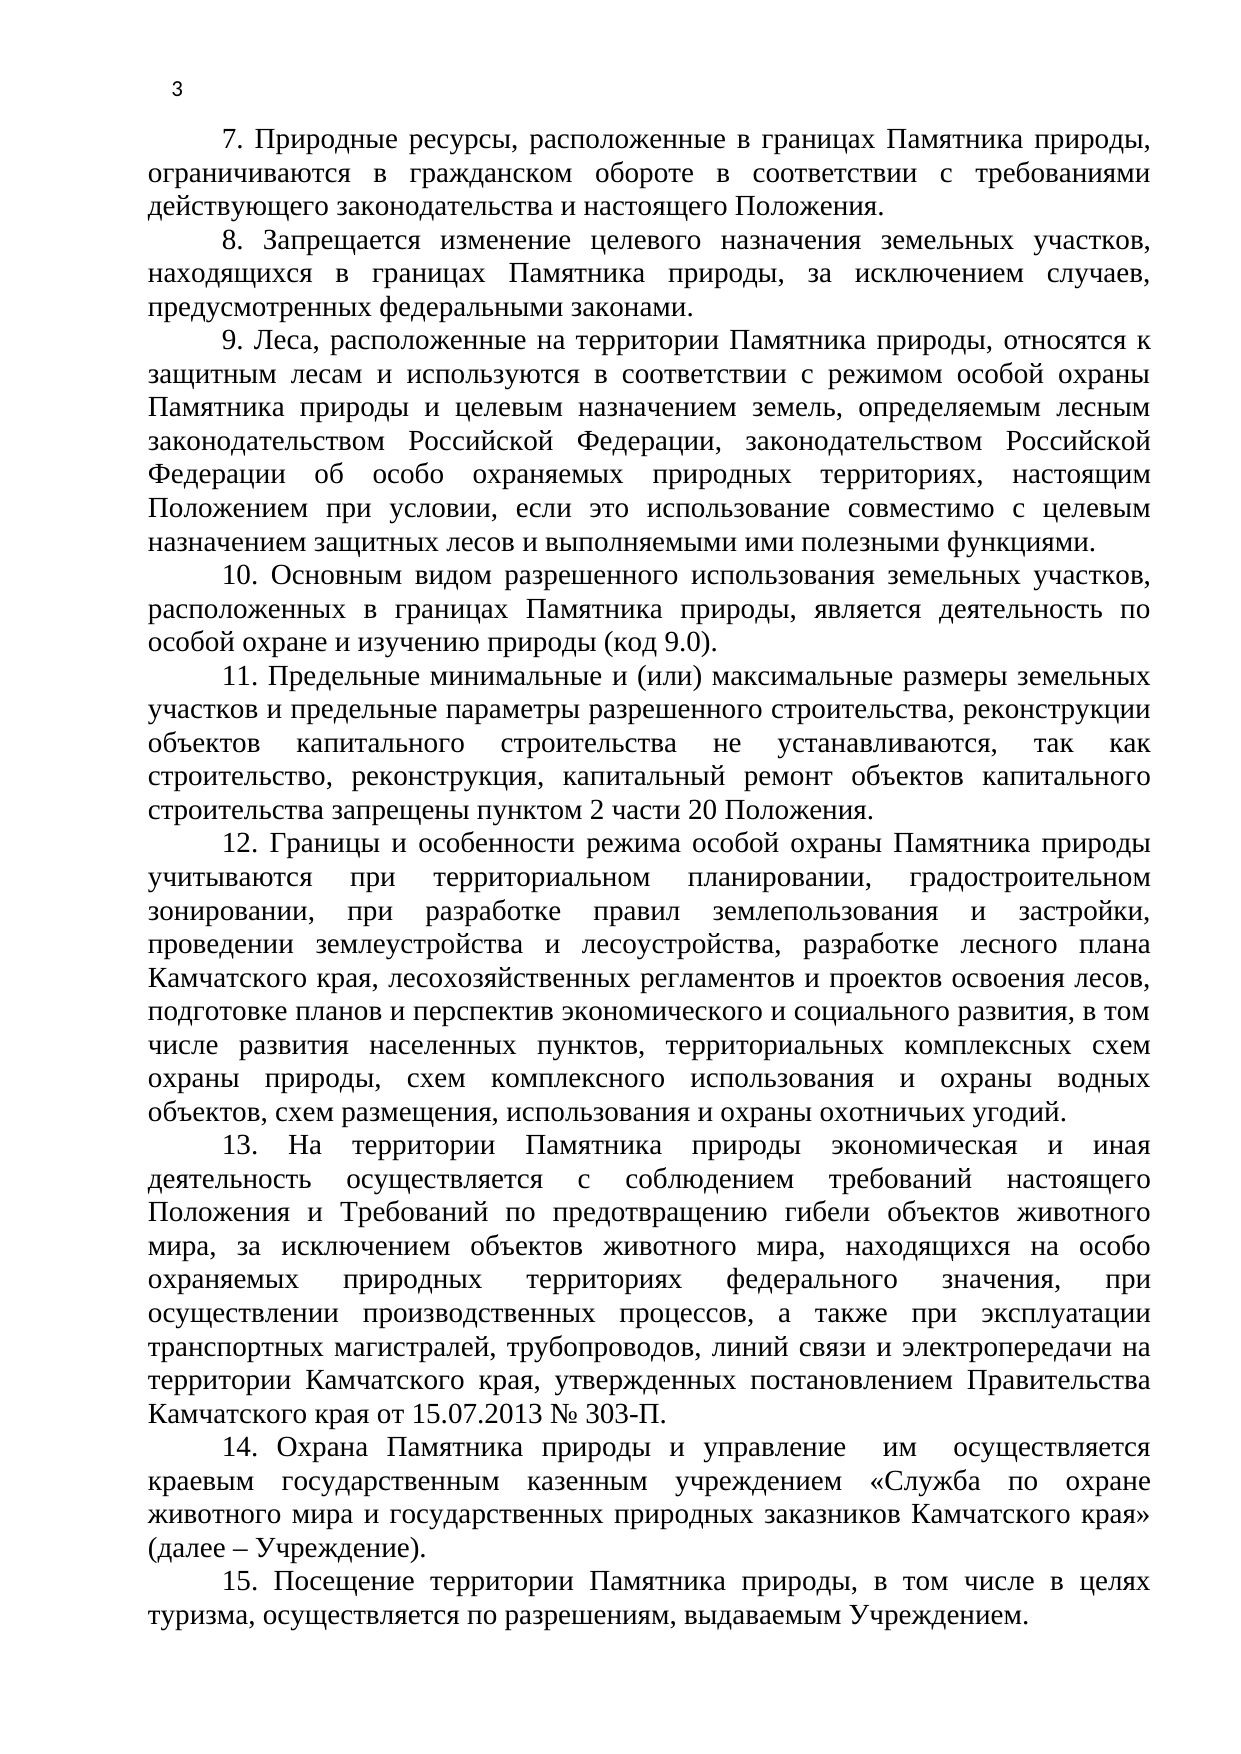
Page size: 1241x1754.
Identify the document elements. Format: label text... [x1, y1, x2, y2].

text 11. Предельные минимальные и (или) максимальные размеры земельных участков и предельные параметры разрешенного строительства, реконструкции объектов капитального строительства не устанавливаются, так как строительство, реконструкция, капитальный ремонт объектов капитального строительства запрещены пунктом 2 части 20 Положения. [148, 658, 1152, 826]
text 7. Природные ресурсы, расположенные в границах Памятника природы, ограничиваются в гражданском обороте в соответствии с требованиями действующего законодательства и настоящего Положения. [148, 121, 1152, 222]
text 15. Посещение территории Памятника природы, в том числе в целях туризма, осуществляется по разрешениям, выдаваемым Учреждением. [148, 1563, 1152, 1631]
text 13. На территории Памятника природы экономическая и иная деятельность осуществляется с соблюдением требований настоящего Положения и Требований по предотвращению гибели объектов животного мира, за исключением объектов животного мира, находящихся на особо охраняемых природных территориях федерального значения, при осуществлении производственных процессов, а также при эксплуатации транспортных магистралей, трубопроводов, линий связи и электропередачи на территории Камчатского края, утвержденных постановлением Правительства Камчатского края от 15.07.2013 № 303-П. [148, 1127, 1152, 1429]
text 12. Границы и особенности режима особой охраны Памятника природы учитываются при территориальном планировании, градостроительном зонировании, при разработке правил землепользования и застройки, проведении землеустройства и лесоустройства, разработке лесного плана Камчатского края, лесохозяйственных регламентов и проектов освоения лесов, подготовке планов и перспектив экономического и социального развития, в том числе развития населенных пунктов, территориальных комплексных схем охраны природы, схем комплексного использования и охраны водных объектов, схем размещения, использования и охраны охотничьих угодий. [148, 826, 1152, 1127]
text 8. Запрещается изменение целевого назначения земельных участков, находящихся в границах Памятника природы, за исключением случаев, предусмотренных федеральными законами. [148, 222, 1152, 322]
text 14. Охрана Памятника природы и управление им осуществляется краевым государственным казенным учреждением «Служба по охране животного мира и государственных природных заказников Камчатского края» (далее – Учреждение). [148, 1429, 1152, 1563]
text 10. Основным видом разрешенного использования земельных участков, расположенных в границах Памятника природы, является деятельность по особой охране и изучению природы (код 9.0). [148, 557, 1152, 658]
text 9. Леса, расположенные на территории Памятника природы, относятся к защитным лесам и используются в соответствии с режимом особой охраны Памятника природы и целевым назначением земель, определяемым лесным законодательством Российской Федерации, законодательством Российской Федерации об особо охраняемых природных территориях, настоящим Положением при условии, если это использование совместимо с целевым назначением защитных лесов и выполняемыми ими полезными функциями. [148, 322, 1152, 557]
